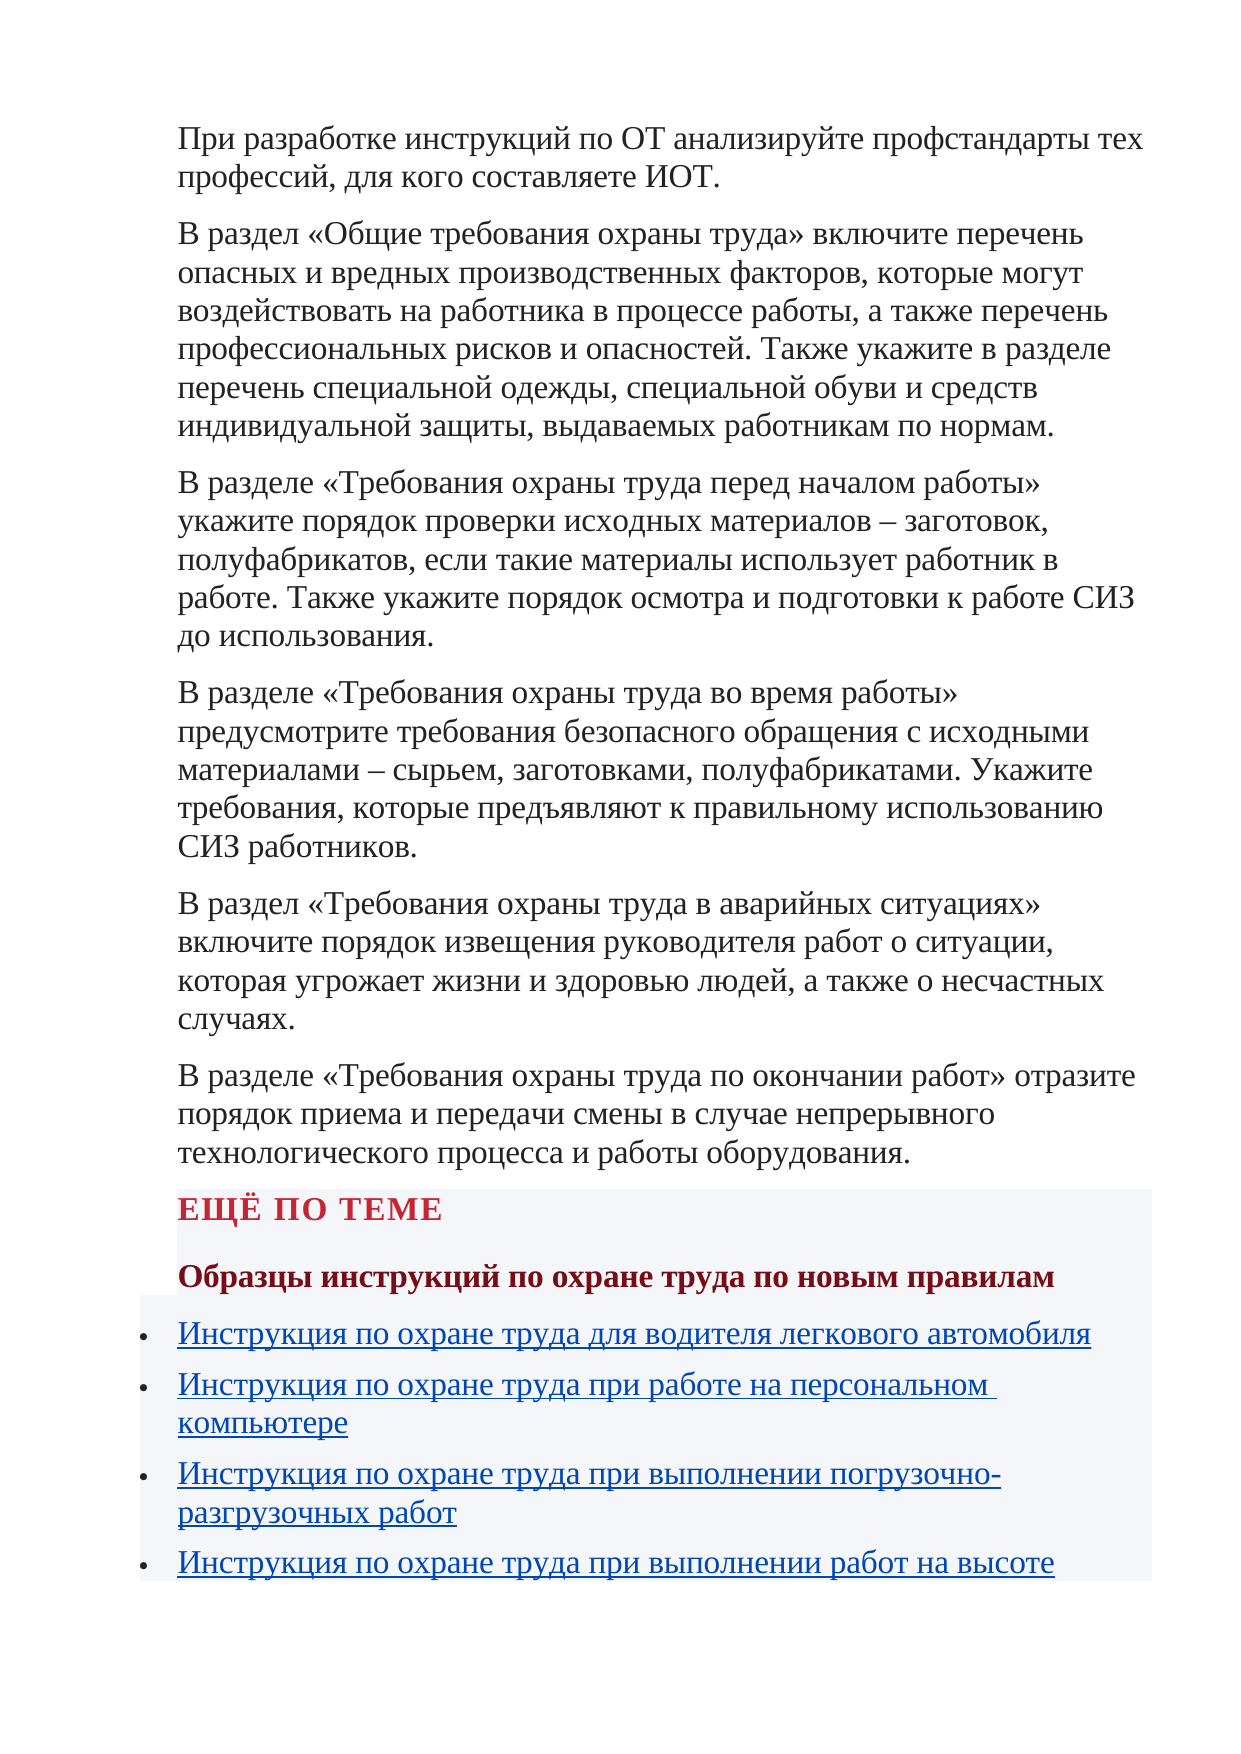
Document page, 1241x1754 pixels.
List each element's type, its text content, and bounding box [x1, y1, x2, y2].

text В разделе «Требования охраны труда во время работы» предусмотрите требования безопасного обращения с исходными материалами – сырьем, заготовками, полуфабрикатами. Укажите требования, которые предъявляют к правильному использованию СИЗ работников. [177, 673, 1152, 864]
text Образцы инструкций по охране труда по новым правилам [177, 1256, 1152, 1295]
text В разделе «Требования охраны труда по окончании работ» отразите порядок приема и передачи смены в случае непрерывного технологического процесса и работы оборудования. [177, 1055, 1152, 1170]
text В раздел «Общие требования охраны труда» включите перечень опасных и вредных производственных факторов, которые могут воздействовать на работника в процессе работы, а также перечень профессиональных рисков и опасностей. Также укажите в разделе перечень специальной одежды, специальной обуви и средств индивидуальной защиты, выдаваемых работникам по нормам. [177, 213, 1152, 443]
list Инструкция по охране труда при выполнении погрузочно-разгрузочных работ [140, 1453, 1152, 1530]
text ЕЩЁ ПО ТЕМЕ [177, 1189, 1152, 1227]
text В разделе «Требования охраны труда перед началом работы» укажите порядок проверки исходных материалов – заготовок, полуфабрикатов, если такие материалы использует работник в работе. Также укажите порядок осмотра и подготовки к работе СИЗ до использования. [177, 462, 1152, 654]
text В раздел «Требования охраны труда в аварийных ситуациях» включите порядок извещения руководителя работ о ситуации, которая угрожает жизни и здоровью людей, а также о несчастных случаях. [177, 883, 1152, 1036]
list Инструкция по охране труда для водителя легкового автомобиля [140, 1313, 1152, 1352]
list Инструкция по охране труда при выполнении работ на высоте [140, 1543, 1152, 1581]
text При разработке инструкций по ОТ анализируйте профстандарты тех профессий, для кого составляете ИОТ. [177, 118, 1152, 195]
list Инструкция по охране труда при работе на персональном компьютере [140, 1364, 1152, 1441]
